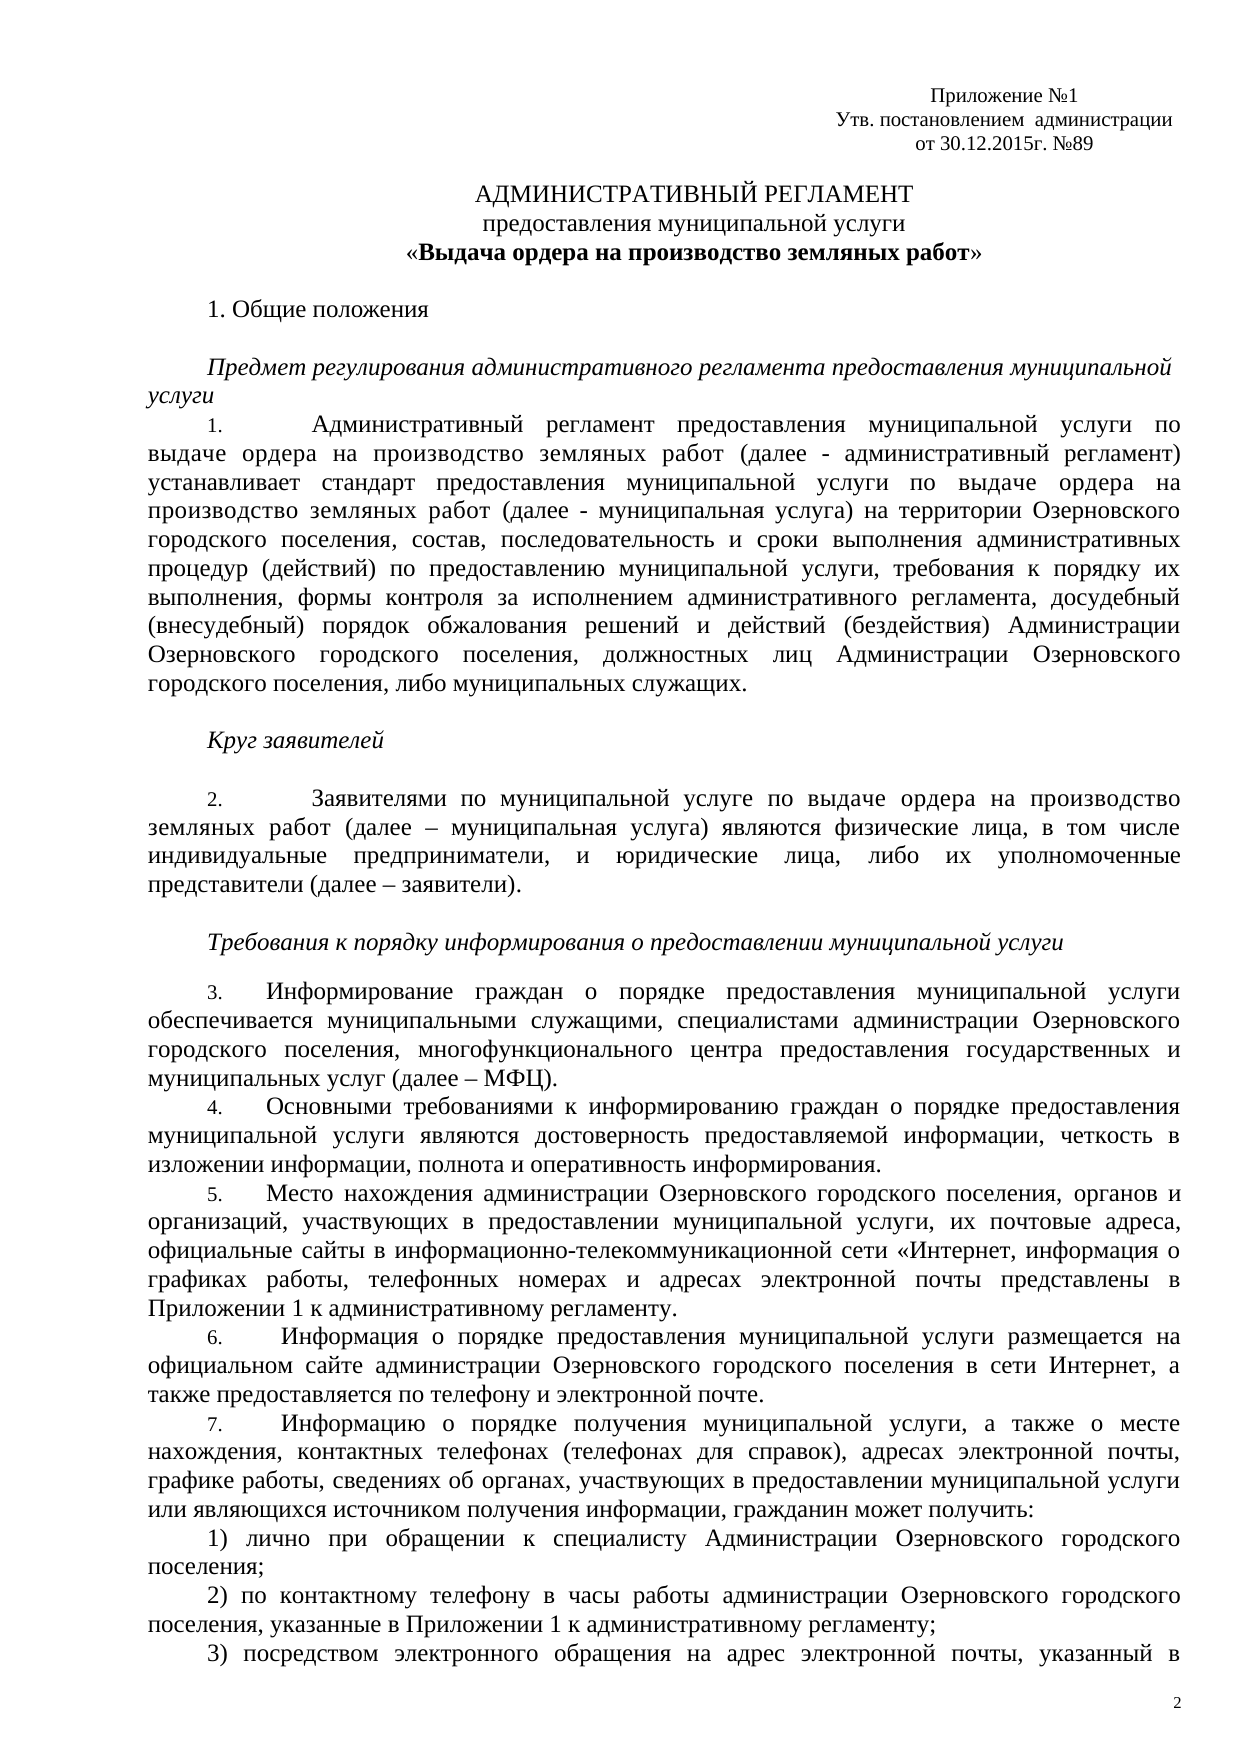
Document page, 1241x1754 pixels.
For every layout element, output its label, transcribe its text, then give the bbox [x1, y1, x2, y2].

text 2) по контактному телефону в часы работы администрации Озерновского городского поселения, указанные в Приложении 1 к административному регламенту; [148, 1580, 1181, 1638]
list Заявителями по муниципальной услуге по выдаче ордера на производство земляных работ (далее – муниципальная услуга) являются физические лица, в том числе индивидуальные предприниматели, и юридические лица, либо их уполномоченные представители (далее – заявители). [148, 783, 1181, 898]
text «Выдача ордера на производство земляных работ» [148, 237, 1181, 266]
list Место нахождения администрации Озерновского городского поселения, органов и организаций, участвующих в предоставлении муниципальной услуги, их почтовые адреса, официальные сайты в информационно-телекоммуникационной сети «Интернет, информация о графиках работы, телефонных номерах и адресах электронной почты представлены в Приложении 1 к административному регламенту. [148, 1178, 1181, 1321]
text Круг заявителей [148, 726, 1181, 754]
text Утв. постановлением администрации [827, 107, 1181, 131]
list Административный регламент предоставления муниципальной услуги по выдаче ордера на производство земляных работ (далее - административный регламент) устанавливает стандарт предоставления муниципальной услуги по выдаче ордера на производство земляных работ (далее - муниципальная услуга) на территории Озерновского городского поселения, состав, последовательность и сроки выполнения административных процедур (действий) по предоставлению муниципальной услуги, требования к порядку их выполнения, формы контроля за исполнением административного регламента, досудебный (внесудебный) порядок обжалования решений и действий (бездействия) Администрации Озерновского городского поселения, должностных лиц Администрации Озерновского городского поселения, либо муниципальных служащих. [148, 409, 1181, 697]
text предоставления муниципальной услуги [148, 208, 1181, 237]
text 1. Общие положения [148, 294, 1181, 323]
list Основными требованиями к информированию граждан о порядке предоставления муниципальной услуги являются достоверность предоставляемой информации, четкость в изложении информации, полнота и оперативность информирования. [148, 1091, 1181, 1178]
text Требования к порядку информирования о предоставлении муниципальной услуги [148, 927, 1181, 956]
list Информацию о порядке получения муниципальной услуги, а также о месте нахождения, контактных телефонах (телефонах для справок), адресах электронной почты, графике работы, сведениях об органах, участвующих в предоставлении муниципальной услуги или являющихся источником получения информации, гражданин может получить: [148, 1408, 1181, 1523]
list Информация о порядке предоставления муниципальной услуги размещается на официальном сайте администрации Озерновского городского поселения в сети Интернет, а также предоставляется по телефону и электронной почте. [148, 1321, 1181, 1408]
list Информирование граждан о порядке предоставления муниципальной услуги обеспечивается муниципальными служащими, специалистами администрации Озерновского городского поселения, многофункционального центра предоставления государственных и муниципальных услуг (далее – МФЦ). [148, 976, 1181, 1091]
text Предмет регулирования административного регламента предоставления муниципальной услуги [148, 352, 1181, 409]
text АДМИНИСТРАТИВНЫЙ РЕГЛАМЕНТ [148, 179, 1181, 208]
text от 30.12.2015г. №89 [827, 131, 1181, 155]
text 1) лично при обращении к специалисту Администрации Озерновского городского поселения; [148, 1523, 1181, 1580]
text Приложение №1 [827, 83, 1181, 107]
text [148, 1638, 1181, 1666]
